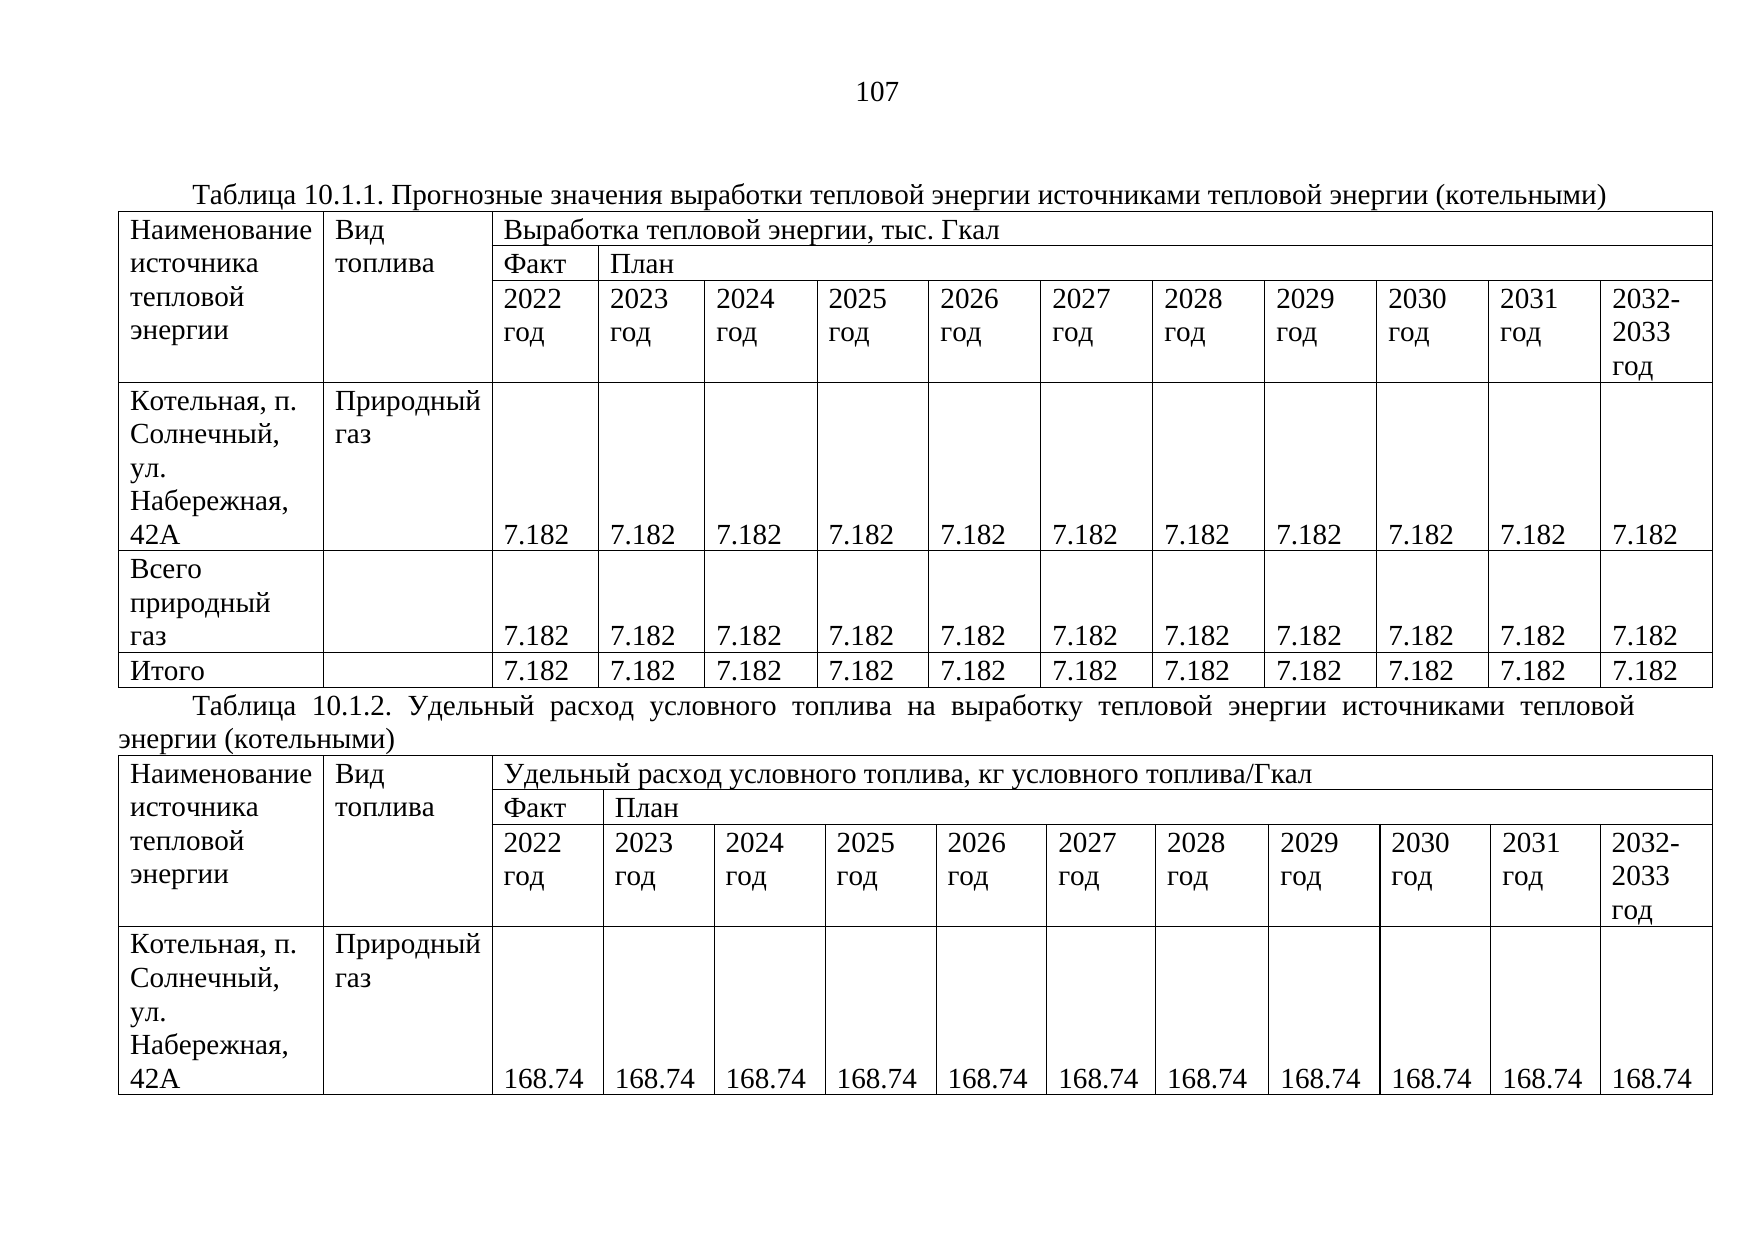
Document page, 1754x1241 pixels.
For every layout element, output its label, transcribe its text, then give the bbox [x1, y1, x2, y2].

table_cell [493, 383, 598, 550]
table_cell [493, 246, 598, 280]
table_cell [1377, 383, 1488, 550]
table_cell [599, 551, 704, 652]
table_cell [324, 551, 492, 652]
text Таблица 10.1.2. Удельный расход условного топлива на выработку тепловой энергии источниками тепловой энергии (котельными) [118, 688, 1636, 755]
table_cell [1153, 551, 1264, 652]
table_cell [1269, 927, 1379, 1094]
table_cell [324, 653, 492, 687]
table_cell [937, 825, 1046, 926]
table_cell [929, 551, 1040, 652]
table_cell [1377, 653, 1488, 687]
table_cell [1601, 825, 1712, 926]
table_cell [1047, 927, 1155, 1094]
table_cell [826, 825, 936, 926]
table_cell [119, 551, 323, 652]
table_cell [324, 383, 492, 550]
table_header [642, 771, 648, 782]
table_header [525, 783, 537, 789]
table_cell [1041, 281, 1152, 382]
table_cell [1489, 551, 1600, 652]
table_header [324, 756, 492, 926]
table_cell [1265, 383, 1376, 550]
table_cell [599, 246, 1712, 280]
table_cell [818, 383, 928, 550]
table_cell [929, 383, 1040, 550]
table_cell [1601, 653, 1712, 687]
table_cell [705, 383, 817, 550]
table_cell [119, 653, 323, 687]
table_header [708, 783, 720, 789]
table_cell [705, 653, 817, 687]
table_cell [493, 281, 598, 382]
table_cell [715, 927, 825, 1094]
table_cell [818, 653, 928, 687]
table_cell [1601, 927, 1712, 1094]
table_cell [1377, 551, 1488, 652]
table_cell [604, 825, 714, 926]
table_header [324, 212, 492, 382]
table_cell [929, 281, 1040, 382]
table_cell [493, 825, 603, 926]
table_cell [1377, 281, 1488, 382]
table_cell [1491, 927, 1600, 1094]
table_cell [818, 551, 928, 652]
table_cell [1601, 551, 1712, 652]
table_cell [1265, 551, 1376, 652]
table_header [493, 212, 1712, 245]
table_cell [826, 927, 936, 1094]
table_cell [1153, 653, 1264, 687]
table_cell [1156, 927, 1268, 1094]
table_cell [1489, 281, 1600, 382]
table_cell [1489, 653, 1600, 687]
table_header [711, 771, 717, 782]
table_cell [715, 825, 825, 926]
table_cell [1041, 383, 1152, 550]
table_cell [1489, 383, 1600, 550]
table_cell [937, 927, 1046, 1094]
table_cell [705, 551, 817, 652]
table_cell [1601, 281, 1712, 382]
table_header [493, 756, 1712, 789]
text Таблица 10.1.1. Прогнозные значения выработки тепловой энергии источниками тепловой энергии (котельными) [118, 177, 1636, 211]
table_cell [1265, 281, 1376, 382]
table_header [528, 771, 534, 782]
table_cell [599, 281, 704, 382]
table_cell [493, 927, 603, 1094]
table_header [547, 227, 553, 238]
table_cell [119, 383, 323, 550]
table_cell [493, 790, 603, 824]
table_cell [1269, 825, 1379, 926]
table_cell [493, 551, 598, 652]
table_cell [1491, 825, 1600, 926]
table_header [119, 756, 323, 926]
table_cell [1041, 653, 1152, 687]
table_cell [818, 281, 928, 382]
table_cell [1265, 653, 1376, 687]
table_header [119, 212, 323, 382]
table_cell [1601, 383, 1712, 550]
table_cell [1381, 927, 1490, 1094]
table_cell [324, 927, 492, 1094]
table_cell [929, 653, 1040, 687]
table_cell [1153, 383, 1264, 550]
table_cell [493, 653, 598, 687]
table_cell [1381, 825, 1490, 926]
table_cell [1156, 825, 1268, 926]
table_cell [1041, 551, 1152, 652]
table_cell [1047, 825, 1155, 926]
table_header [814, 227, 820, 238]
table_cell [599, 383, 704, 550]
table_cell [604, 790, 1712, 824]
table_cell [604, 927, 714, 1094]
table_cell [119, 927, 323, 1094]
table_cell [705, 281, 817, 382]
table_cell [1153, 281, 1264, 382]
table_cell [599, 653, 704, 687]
